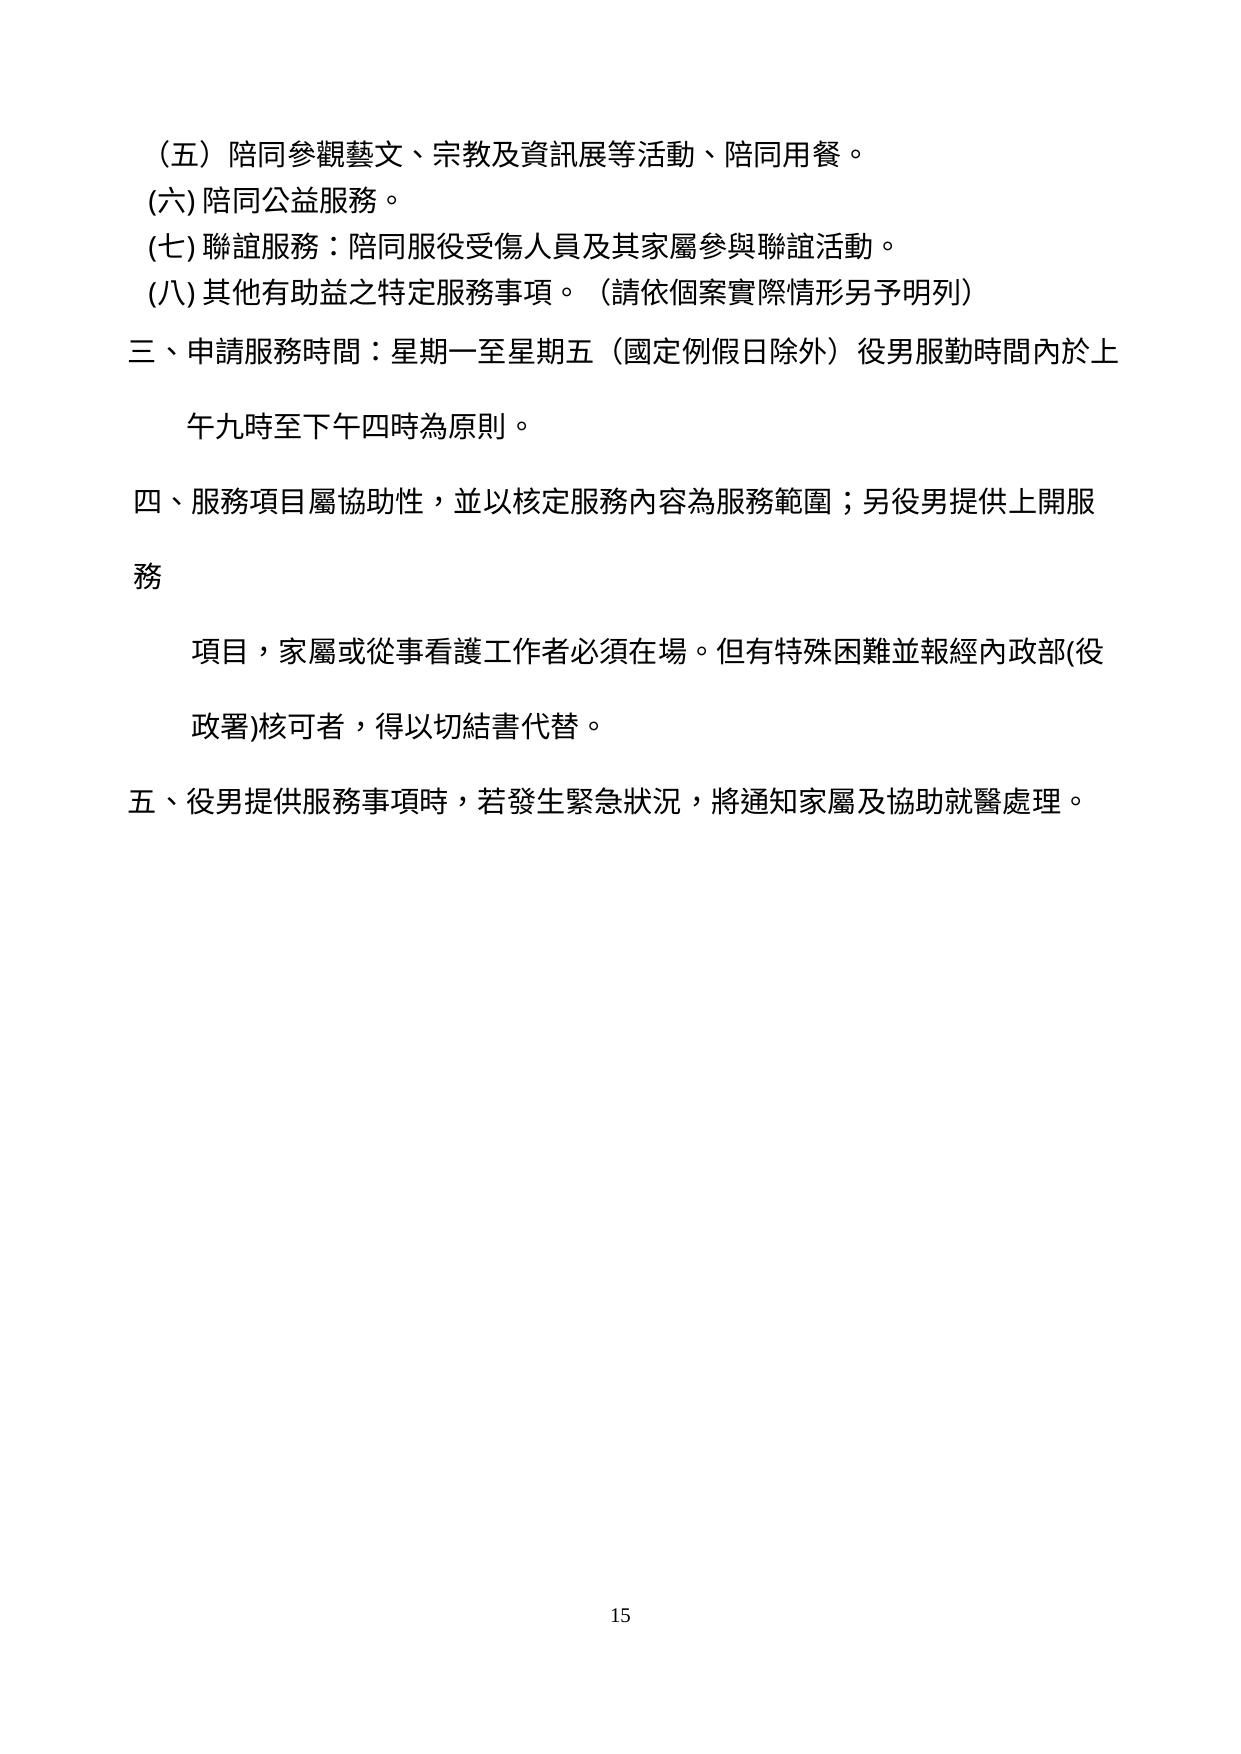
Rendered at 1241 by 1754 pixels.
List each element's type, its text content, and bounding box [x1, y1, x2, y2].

text (六) 陪同公益服務。 [118, 175, 1122, 221]
text 午九時至下午四時為原則。 [128, 387, 1122, 462]
text (八) 其他有助益之特定服務事項。（請依個案實際情形另予明列） [118, 267, 1122, 312]
text 五、役男提供服務事項時，若發生緊急狀況，將通知家屬及協助就醫處理。 [128, 762, 1122, 837]
text 項目，家屬或從事看護工作者必須在場。但有特殊困難並報經內政部(役政署)核可者，得以切結書代替。 [191, 612, 1122, 762]
text 三、申請服務時間：星期一至星期五（國定例假日除外）役男服勤時間內於上 [128, 312, 1122, 387]
text (七) 聯誼服務：陪同服役受傷人員及其家屬參與聯誼活動。 [118, 221, 1122, 267]
text 四、服務項目屬協助性，並以核定服務內容為服務範圍；另役男提供上開服務 [133, 462, 1122, 612]
text （五）陪同參觀藝文、宗教及資訊展等活動、陪同用餐。 [118, 129, 1122, 175]
